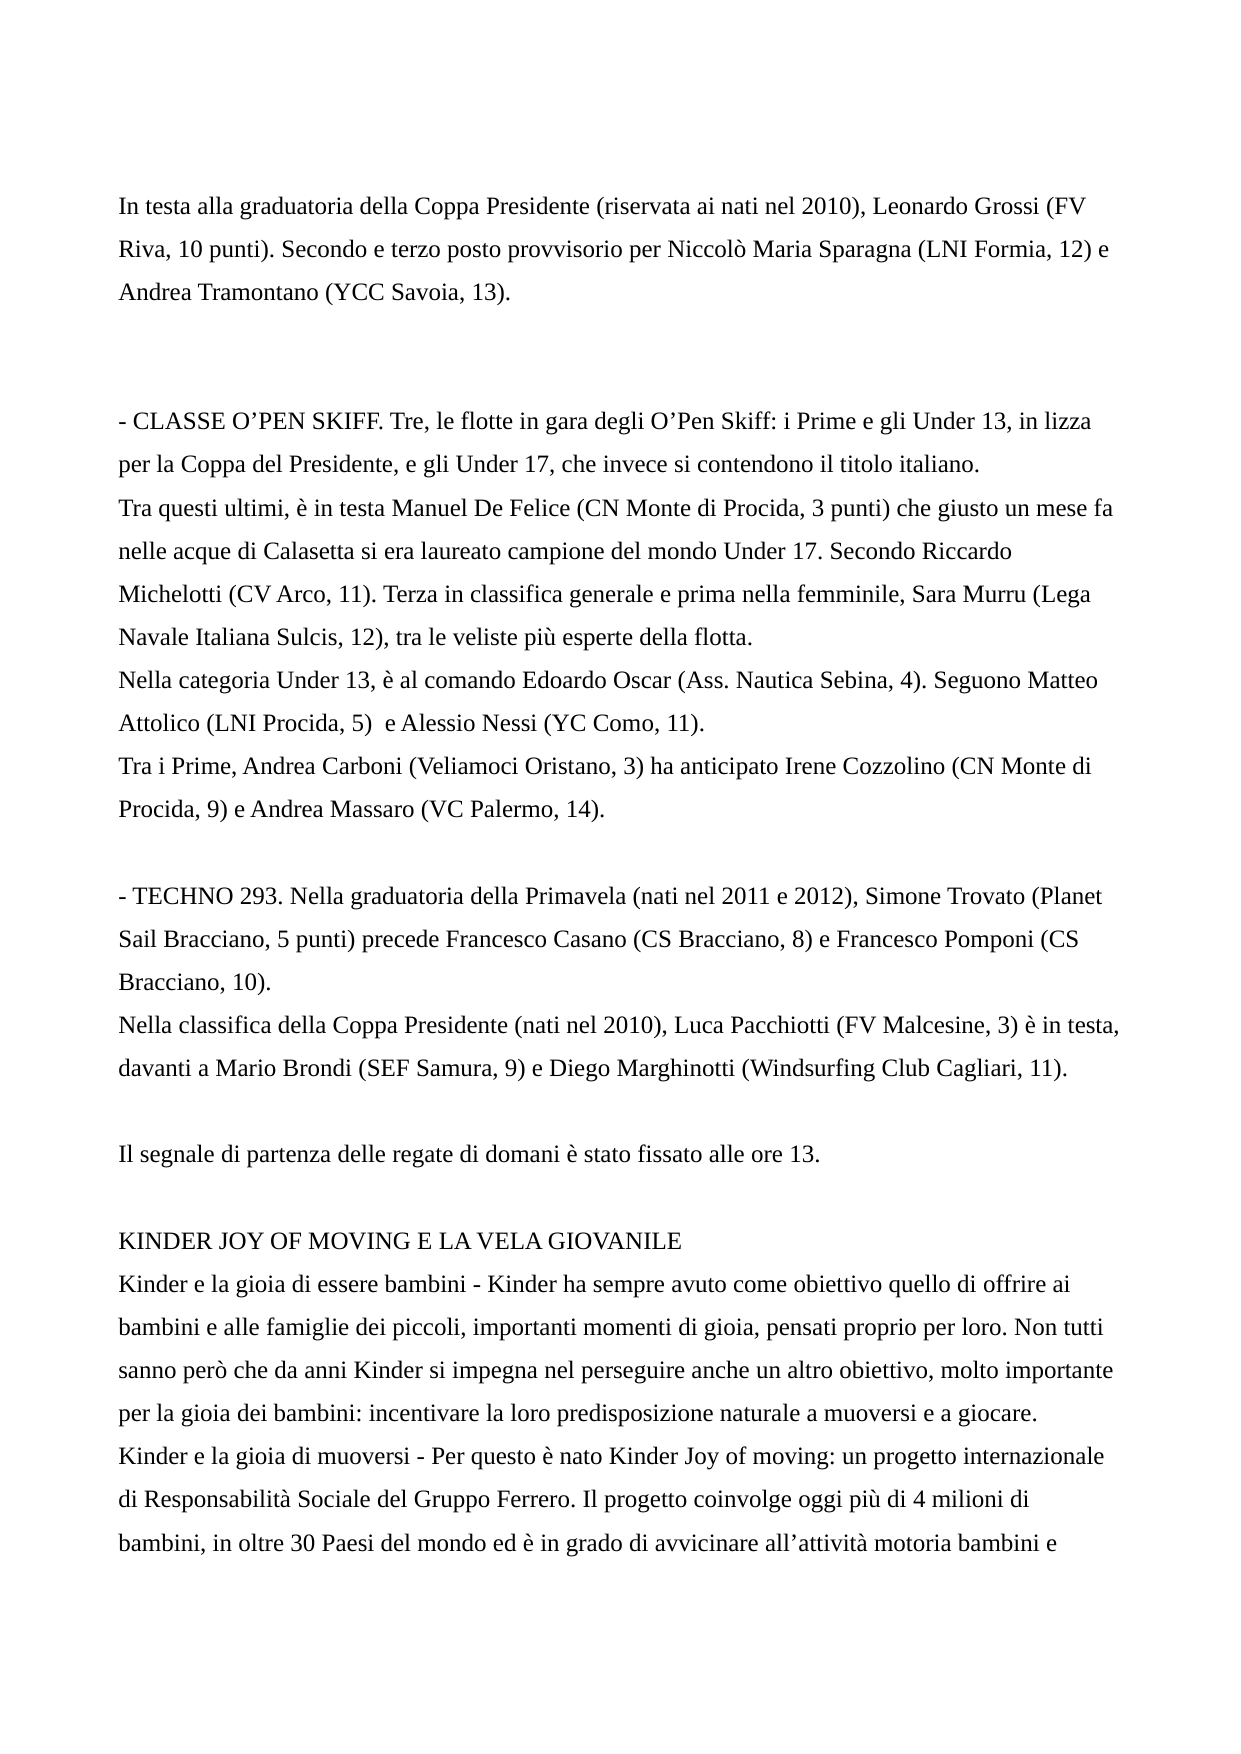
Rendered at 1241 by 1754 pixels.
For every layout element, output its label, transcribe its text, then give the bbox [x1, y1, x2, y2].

text Nella categoria Under 13, è al comando Edoardo Oscar (Ass. Nautica Sebina, 4). Seguono Matteo Attolico (LNI Procida, 5) e Alessio Nessi (YC Como, 11). [118, 665, 1122, 737]
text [118, 1441, 1122, 1556]
text - CLASSE O’PEN SKIFF. Tre, le flotte in gara degli O’Pen Skiff: i Prime e gli Under 13, in lizza per la Coppa del Presidente, e gli Under 17, che invece si contendono il titolo italiano. [118, 406, 1122, 478]
text Tra i Prime, Andrea Carboni (Veliamoci Oristano, 3) ha anticipato Irene Cozzolino (CN Monte di Procida, 9) e Andrea Massaro (VC Palermo, 14). [118, 751, 1122, 823]
text In testa alla graduatoria della Coppa Presidente (riservata ai nati nel 2010), Leonardo Grossi (FV Riva, 10 punti). Secondo e terzo posto provvisorio per Niccolò Maria Sparagna (LNI Formia, 12) e Andrea Tramontano (YCC Savoia, 13). [118, 191, 1122, 306]
text - TECHNO 293. Nella graduatoria della Primavela (nati nel 2011 e 2012), Simone Trovato (Planet Sail Bracciano, 5 punti) precede Francesco Casano (CS Bracciano, 8) e Francesco Pomponi (CS Bracciano, 10). [118, 881, 1122, 996]
text KINDER JOY OF MOVING E LA VELA GIOVANILE [118, 1226, 1122, 1254]
text Il segnale di partenza delle regate di domani è stato fissato alle ore 13. [118, 1139, 1122, 1168]
text Tra questi ultimi, è in testa Manuel De Felice (CN Monte di Procida, 3 punti) che giusto un mese fa nelle acque di Calasetta si era laureato campione del mondo Under 17. Secondo Riccardo Michelotti (CV Arco, 11). Terza in classifica generale e prima nella femminile, Sara Murru (Lega Navale Italiana Sulcis, 12), tra le veliste più esperte della flotta. [118, 493, 1122, 651]
text Nella classifica della Coppa Presidente (nati nel 2010), Luca Pacchiotti (FV Malcesine, 3) è in testa, davanti a Mario Brondi (SEF Samura, 9) e Diego Marghinotti (Windsurfing Club Cagliari, 11). [118, 1010, 1122, 1082]
text Kinder e la gioia di essere bambini - Kinder ha sempre avuto come obiettivo quello di offrire ai bambini e alle famiglie dei piccoli, importanti momenti di gioia, pensati proprio per loro. Non tutti sanno però che da anni Kinder si impegna nel perseguire anche un altro obiettivo, molto importante per la gioia dei bambini: incentivare la loro predisposizione naturale a muoversi e a giocare. [118, 1269, 1122, 1427]
